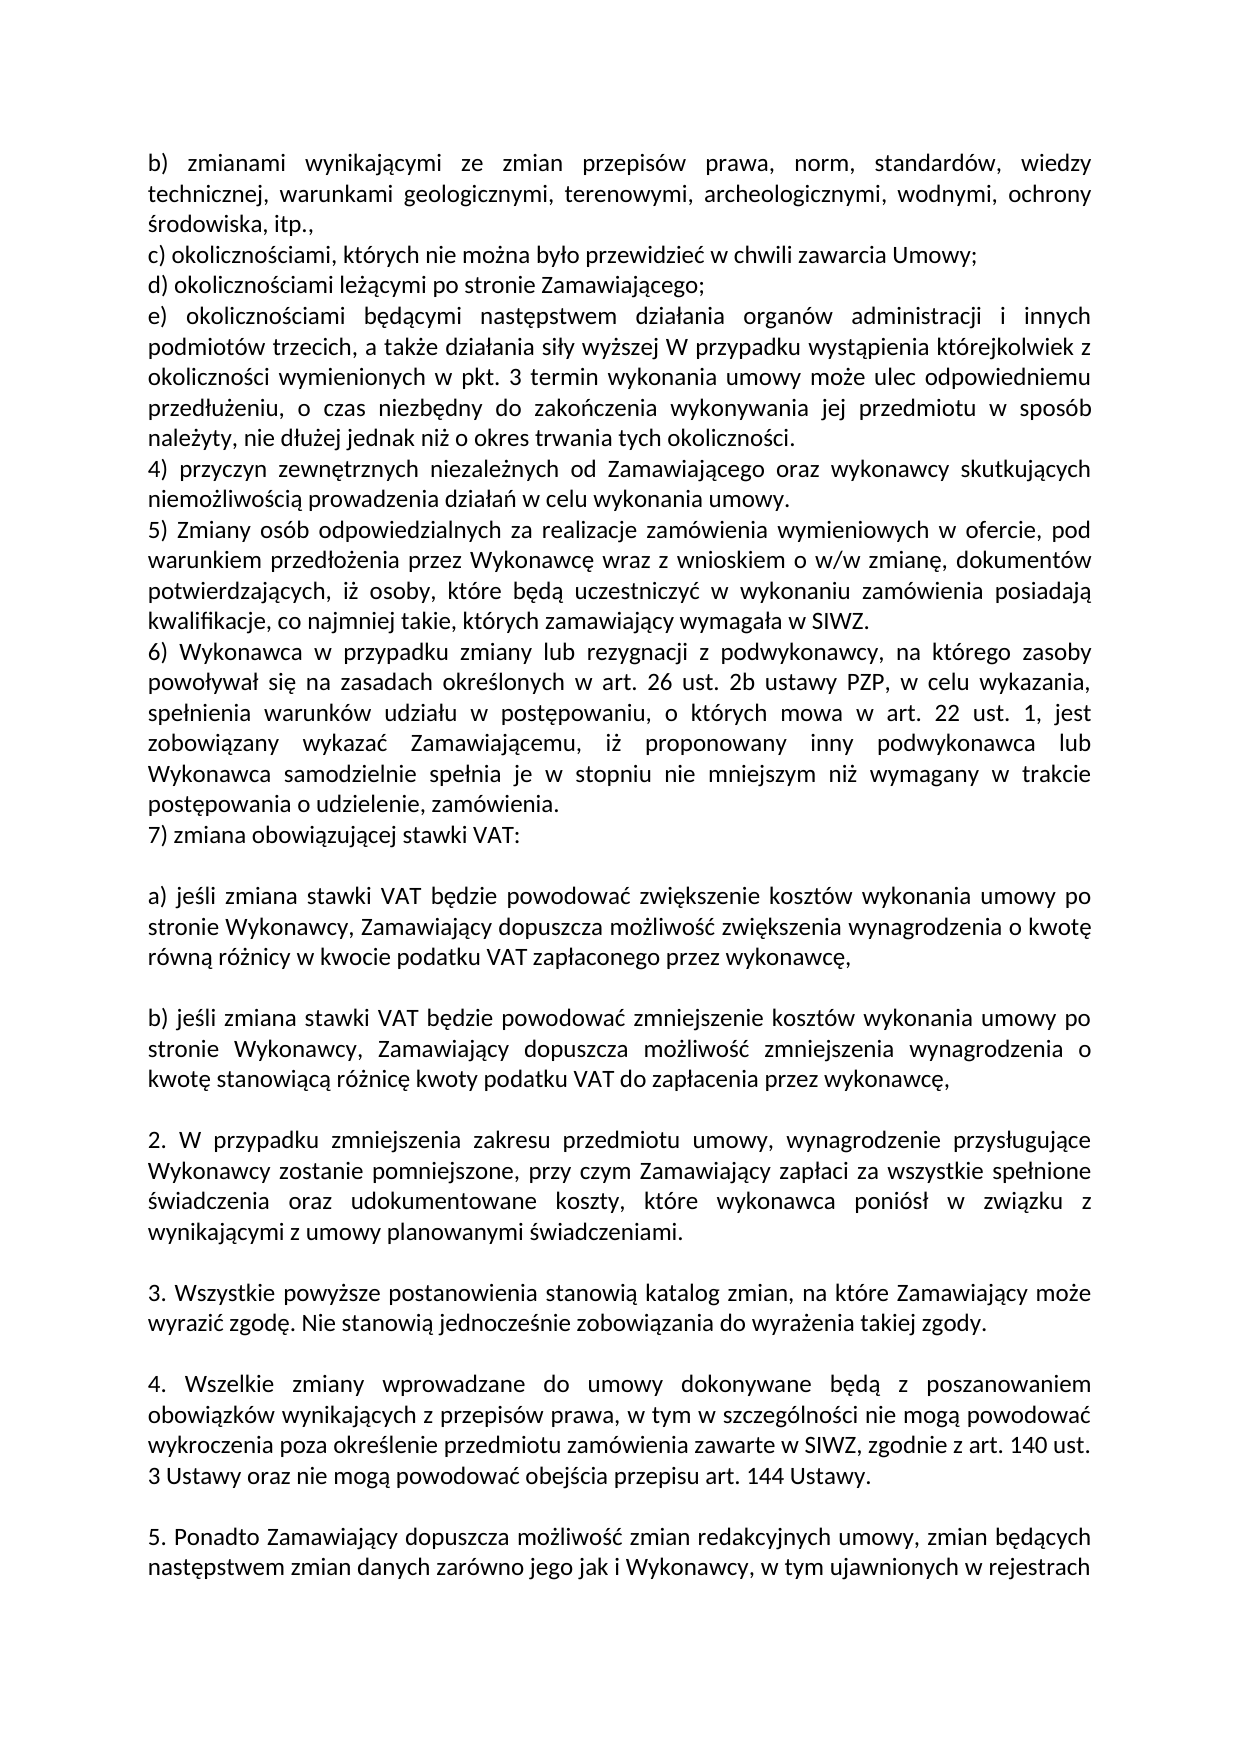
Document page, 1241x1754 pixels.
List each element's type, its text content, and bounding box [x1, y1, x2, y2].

text a) jeśli zmiana stawki VAT będzie powodować zwiększenie kosztów wykonania umowy po stronie Wykonawcy, Zamawiający dopuszcza możliwość zwiększenia wynagrodzenia o kwotę równą różnicy w kwocie podatku VAT zapłaconego przez wykonawcę, [148, 880, 1093, 972]
text 5) Zmiany osób odpowiedzialnych za realizacje zamówienia wymieniowych w ofercie, pod warunkiem przedłożenia przez Wykonawcę wraz z wnioskiem o w/w zmianę, dokumentów potwierdzających, iż osoby, które będą uczestniczyć w wykonaniu zamówienia posiadają kwalifikacje, co najmniej takie, których zamawiający wymagała w SIWZ. [148, 514, 1093, 636]
text c) okolicznościami, których nie można było przewidzieć w chwili zawarcia Umowy; [148, 239, 1093, 270]
text b) jeśli zmiana stawki VAT będzie powodować zmniejszenie kosztów wykonania umowy po stronie Wykonawcy, Zamawiający dopuszcza możliwość zmniejszenia wynagrodzenia o kwotę stanowiącą różnicę kwoty podatku VAT do zapłacenia przez wykonawcę, [148, 1002, 1093, 1094]
text 6) Wykonawca w przypadku zmiany lub rezygnacji z podwykonawcy, na którego zasoby powoływał się na zasadach określonych w art. 26 ust. 2b ustawy PZP, w celu wykazania, spełnienia warunków udziału w postępowaniu, o których mowa w art. 22 ust. 1, jest zobowiązany wykazać Zamawiającemu, iż proponowany inny podwykonawca lub Wykonawca samodzielnie spełnia je w stopniu nie mniejszym niż wymagany w trakcie postępowania o udzielenie, zamówienia. [148, 636, 1093, 819]
text 7) zmiana obowiązującej stawki VAT: [148, 819, 1093, 849]
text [148, 1521, 1093, 1582]
text 4) przyczyn zewnętrznych niezależnych od Zamawiającego oraz wykonawcy skutkujących niemożliwością prowadzenia działań w celu wykonania umowy. [148, 453, 1093, 514]
text d) okolicznościami leżącymi po stronie Zamawiającego; [148, 270, 1093, 300]
text 2. W przypadku zmniejszenia zakresu przedmiotu umowy, wynagrodzenie przysługujące Wykonawcy zostanie pomniejszone, przy czym Zamawiający zapłaci za wszystkie spełnione świadczenia oraz udokumentowane koszty, które wykonawca poniósł w związku z wynikającymi z umowy planowanymi świadczeniami. [148, 1124, 1093, 1246]
text 3. Wszystkie powyższe postanowienia stanowią katalog zmian, na które Zamawiający może wyrazić zgodę. Nie stanowią jednocześnie zobowiązania do wyrażenia takiej zgody. [148, 1277, 1093, 1338]
text b) zmianami wynikającymi ze zmian przepisów prawa, norm, standardów, wiedzy technicznej, warunkami geologicznymi, terenowymi, archeologicznymi, wodnymi, ochrony środowiska, itp., [148, 148, 1093, 239]
text e) okolicznościami będącymi następstwem działania organów administracji i innych podmiotów trzecich, a także działania siły wyższej W przypadku wystąpienia którejkolwiek z okoliczności wymienionych w pkt. 3 termin wykonania umowy może ulec odpowiedniemu przedłużeniu, o czas niezbędny do zakończenia wykonywania jej przedmiotu w sposób należyty, nie dłużej jednak niż o okres trwania tych okoliczności. [148, 300, 1093, 453]
text 4. Wszelkie zmiany wprowadzane do umowy dokonywane będą z poszanowaniem obowiązków wynikających z przepisów prawa, w tym w szczególności nie mogą powodować wykroczenia poza określenie przedmiotu zamówienia zawarte w SIWZ, zgodnie z art. 140 ust. 3 Ustawy oraz nie mogą powodować obejścia przepisu art. 144 Ustawy. [148, 1368, 1093, 1491]
